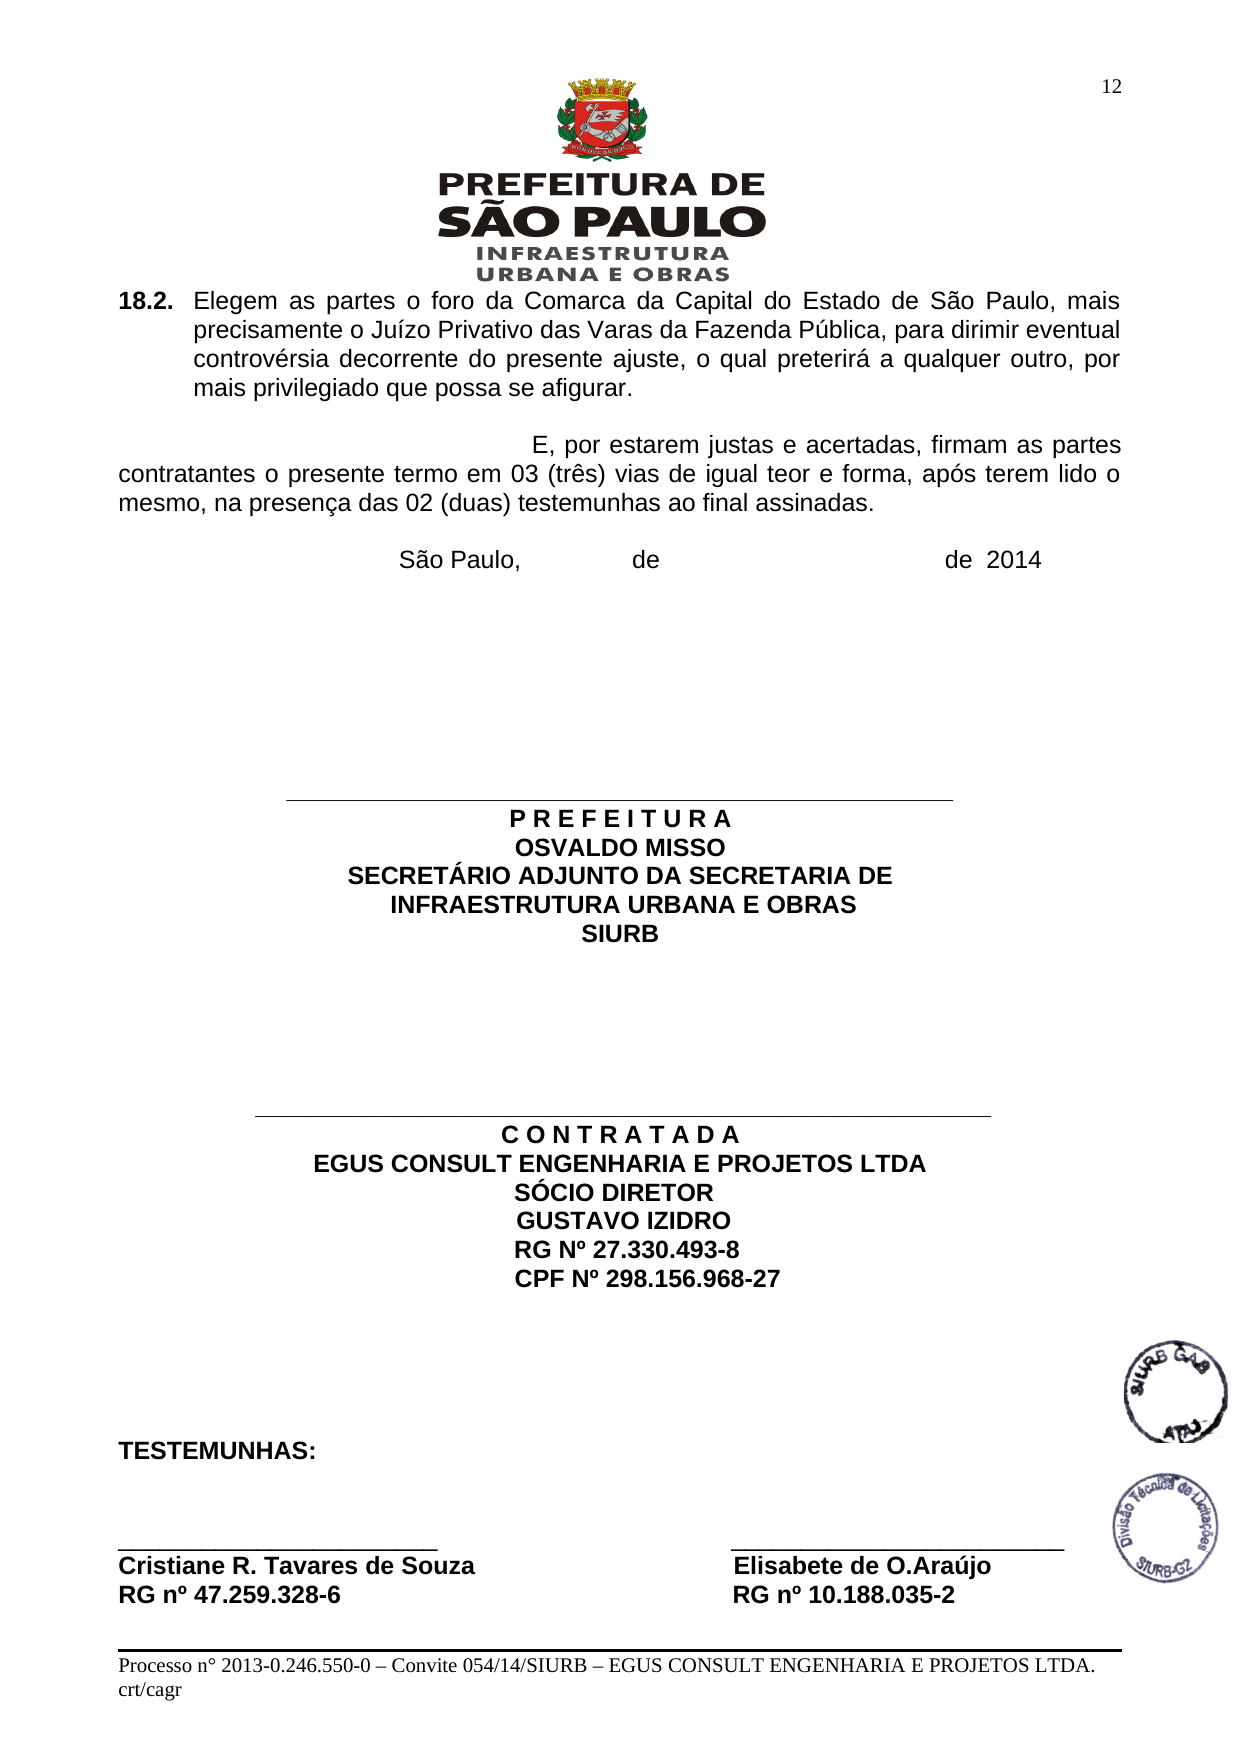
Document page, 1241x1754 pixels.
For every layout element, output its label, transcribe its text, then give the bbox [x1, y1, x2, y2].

text Cristiane R. Tavares de Souza Elisabete de O.Araújo [118, 1551, 1122, 1580]
picture [430, 73, 773, 287]
text E, por estarem justas e acertadas, firmam as partes contratantes o presente termo em 03 (três) vias de igual teor e forma, após terem lido o mesmo, na presença das 02 (duas) testemunhas ao final assinadas. [118, 430, 1122, 516]
text EGUS CONSULT ENGENHARIA E PROJETOS LTDA [118, 1149, 1122, 1178]
text ________________________________________________ [118, 775, 1122, 804]
text 18.2. Elegem as partes o foro da Comarca da Capital do Estado de São Paulo, mais precisamente o Juízo Privativo das Varas da Fazenda Pública, para dirimir eventual controvérsia decorrente do presente ajuste, o qual preterirá a qualquer outro, por mais privilegiado que possa se afigurar. [118, 286, 1122, 401]
text SECRETÁRIO ADJUNTO DA SECRETARIA DE [118, 861, 1122, 890]
text INFRAESTRUTURA URBANA E OBRAS [118, 890, 1122, 919]
text P R E F E I T U R A [118, 804, 1122, 833]
text _______________________ ________________________ [118, 1523, 1122, 1551]
text OSVALDO MISSO [118, 833, 1122, 861]
text RG nº 47.259.328-6 RG nº 10.188.035-2 [118, 1580, 1122, 1609]
text São Paulo, de de 2014 [118, 545, 1122, 574]
picture [1123, 1327, 1230, 1453]
text C O N T R A T A D A [118, 1120, 1122, 1149]
text _____________________________________________________ [118, 1091, 1122, 1120]
text GUSTAVO IZIDRO [118, 1206, 1122, 1235]
text TESTEMUNHAS: [118, 1436, 1122, 1465]
text SIURB [118, 919, 1122, 948]
text SÓCIO DIRETOR [118, 1178, 1122, 1206]
text CPF Nº 298.156.968-27 [118, 1264, 1122, 1293]
text RG Nº 27.330.493-8 [118, 1235, 1122, 1264]
